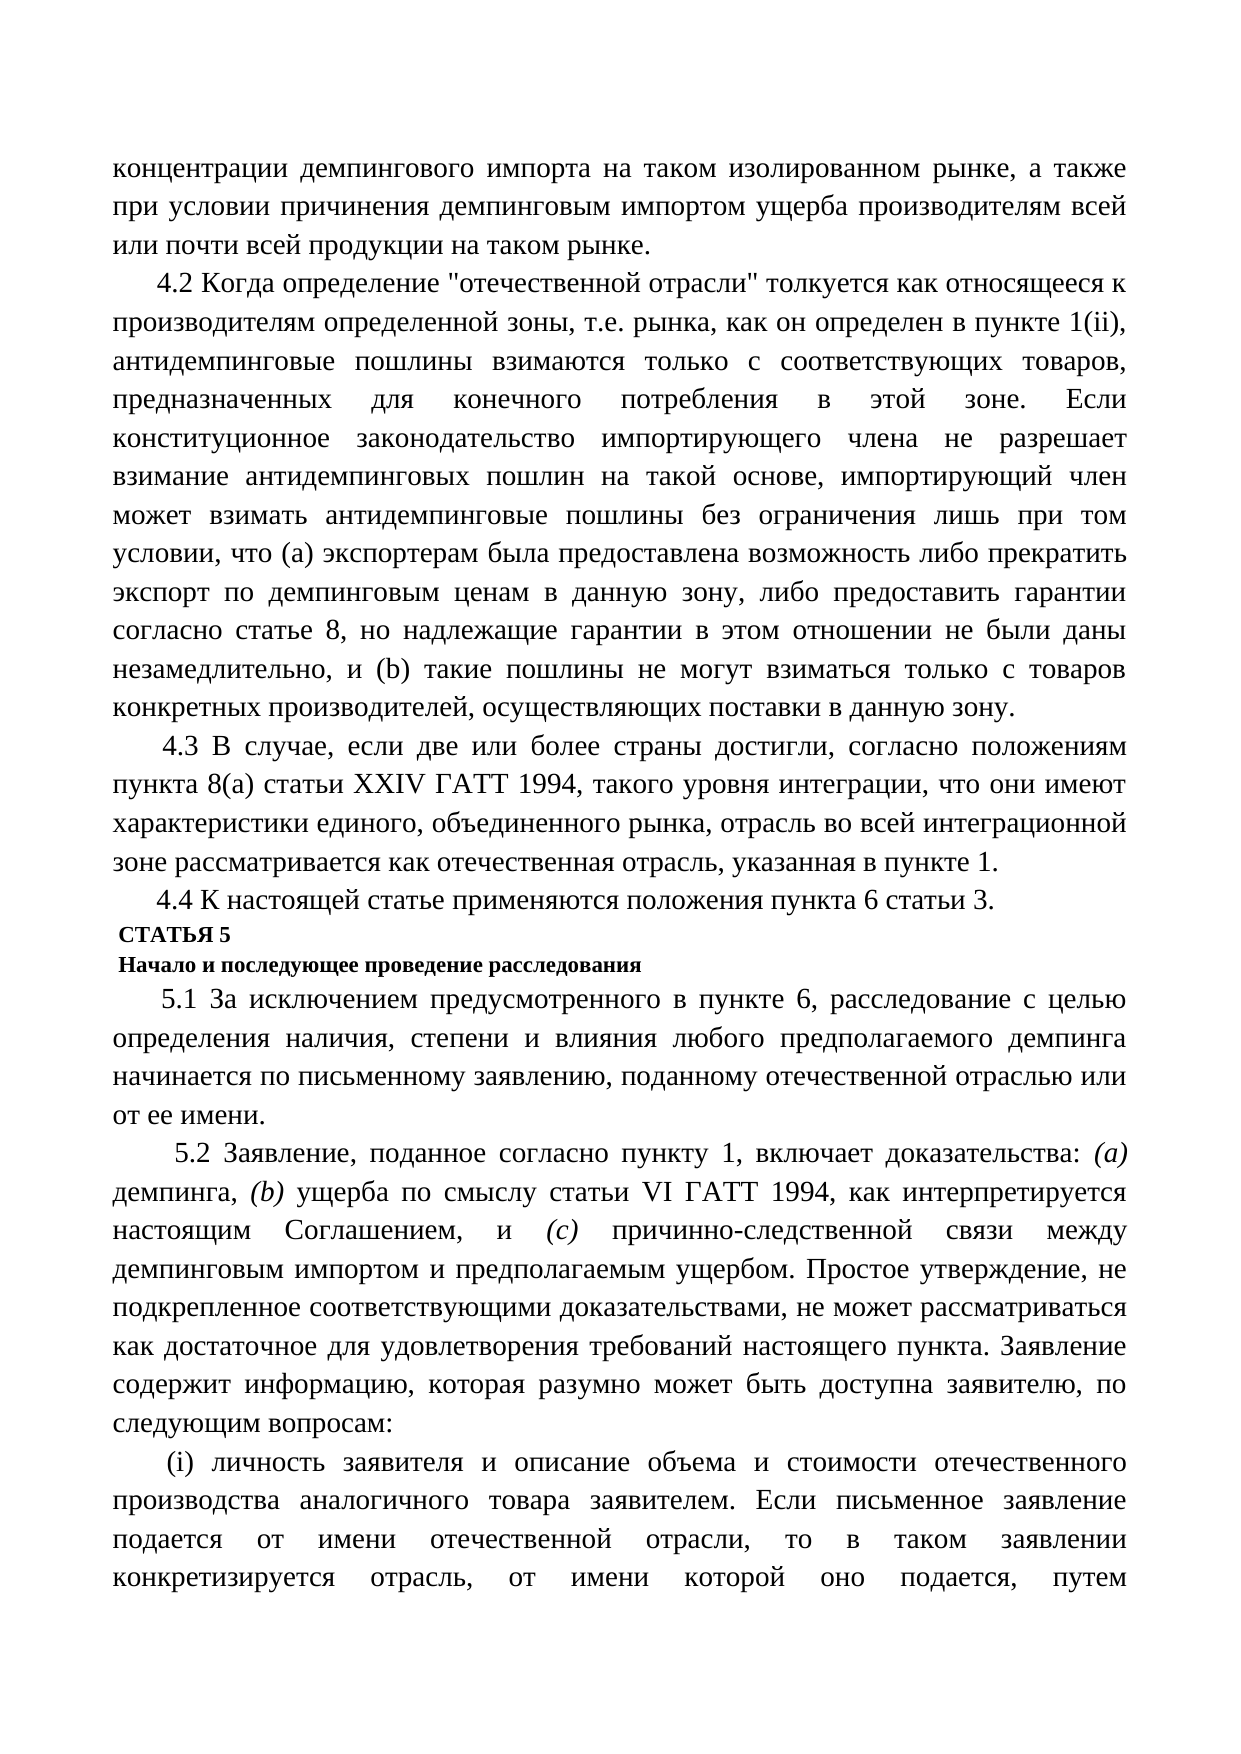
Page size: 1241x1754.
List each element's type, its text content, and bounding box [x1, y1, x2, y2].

text 4.4 К настоящей статье применяются положения пункта 6 статьи 3. [112, 882, 1128, 916]
text 4.3 В случае, если две или более страны достигли, согласно положениям пункта 8(а) статьи ХХIV ГАТТ 1994, такого уровня интеграции, что они имеют характеристики единого, объединенного рынка, отрасль во всей интеграционной зоне рассматривается как отечественная отрасль, указанная в пункте 1. [112, 728, 1128, 877]
text 4.2 Когда определение "отечественной отрасли" толкуется как относящееся к производителям определенной зоны, т.е. рынка, как он определен в пункте 1(ii), антидемпинговые пошлины взимаются только с соответствующих товаров, предназначенных для конечного потребления в этой зоне. Если конституционное законодательство импортирующего члена не разрешает взимание антидемпинговых пошлин на такой основе, импортирующий член может взимать антидемпинговые пошлины без ограничения лишь при том условии, что (а) экспортерам была предоставлена возможность либо прекратить экспорт по демпинговым ценам в данную зону, либо предоставить гарантии согласно статье 8, но надлежащие гарантии в этом отношении не были даны незамедлительно, и (b) такие пошлины не могут взиматься только с товаров конкретных производителей, осуществляющих поставки в данную зону. [112, 266, 1128, 723]
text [112, 1444, 1128, 1593]
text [112, 150, 1128, 261]
text СТАТЬЯ 5 [112, 921, 1128, 947]
text 5.1 За исключением предусмотренного в пункте 6, расследование с целью определения наличия, степени и влияния любого предполагаемого демпинга начинается по письменному заявлению, поданному отечественной отраслью или от ее имени. [112, 981, 1128, 1130]
text Начало и последующее проведение расследования [112, 951, 1128, 977]
text 5.2 Заявление, поданное согласно пункту 1, включает доказательства: (а) демпинга, (b) ущерба по смыслу статьи VI ГАТТ 1994, как интерпретируется настоящим Соглашением, и (с) причинно-следственной связи между демпинговым импортом и предполагаемым ущербом. Простое утверждение, не подкрепленное соответствующими доказательствами, не может рассматриваться как достаточное для удовлетворения требований настоящего пункта. Заявление содержит информацию, которая разумно может быть доступна заявителю, по следующим вопросам: [112, 1135, 1128, 1439]
